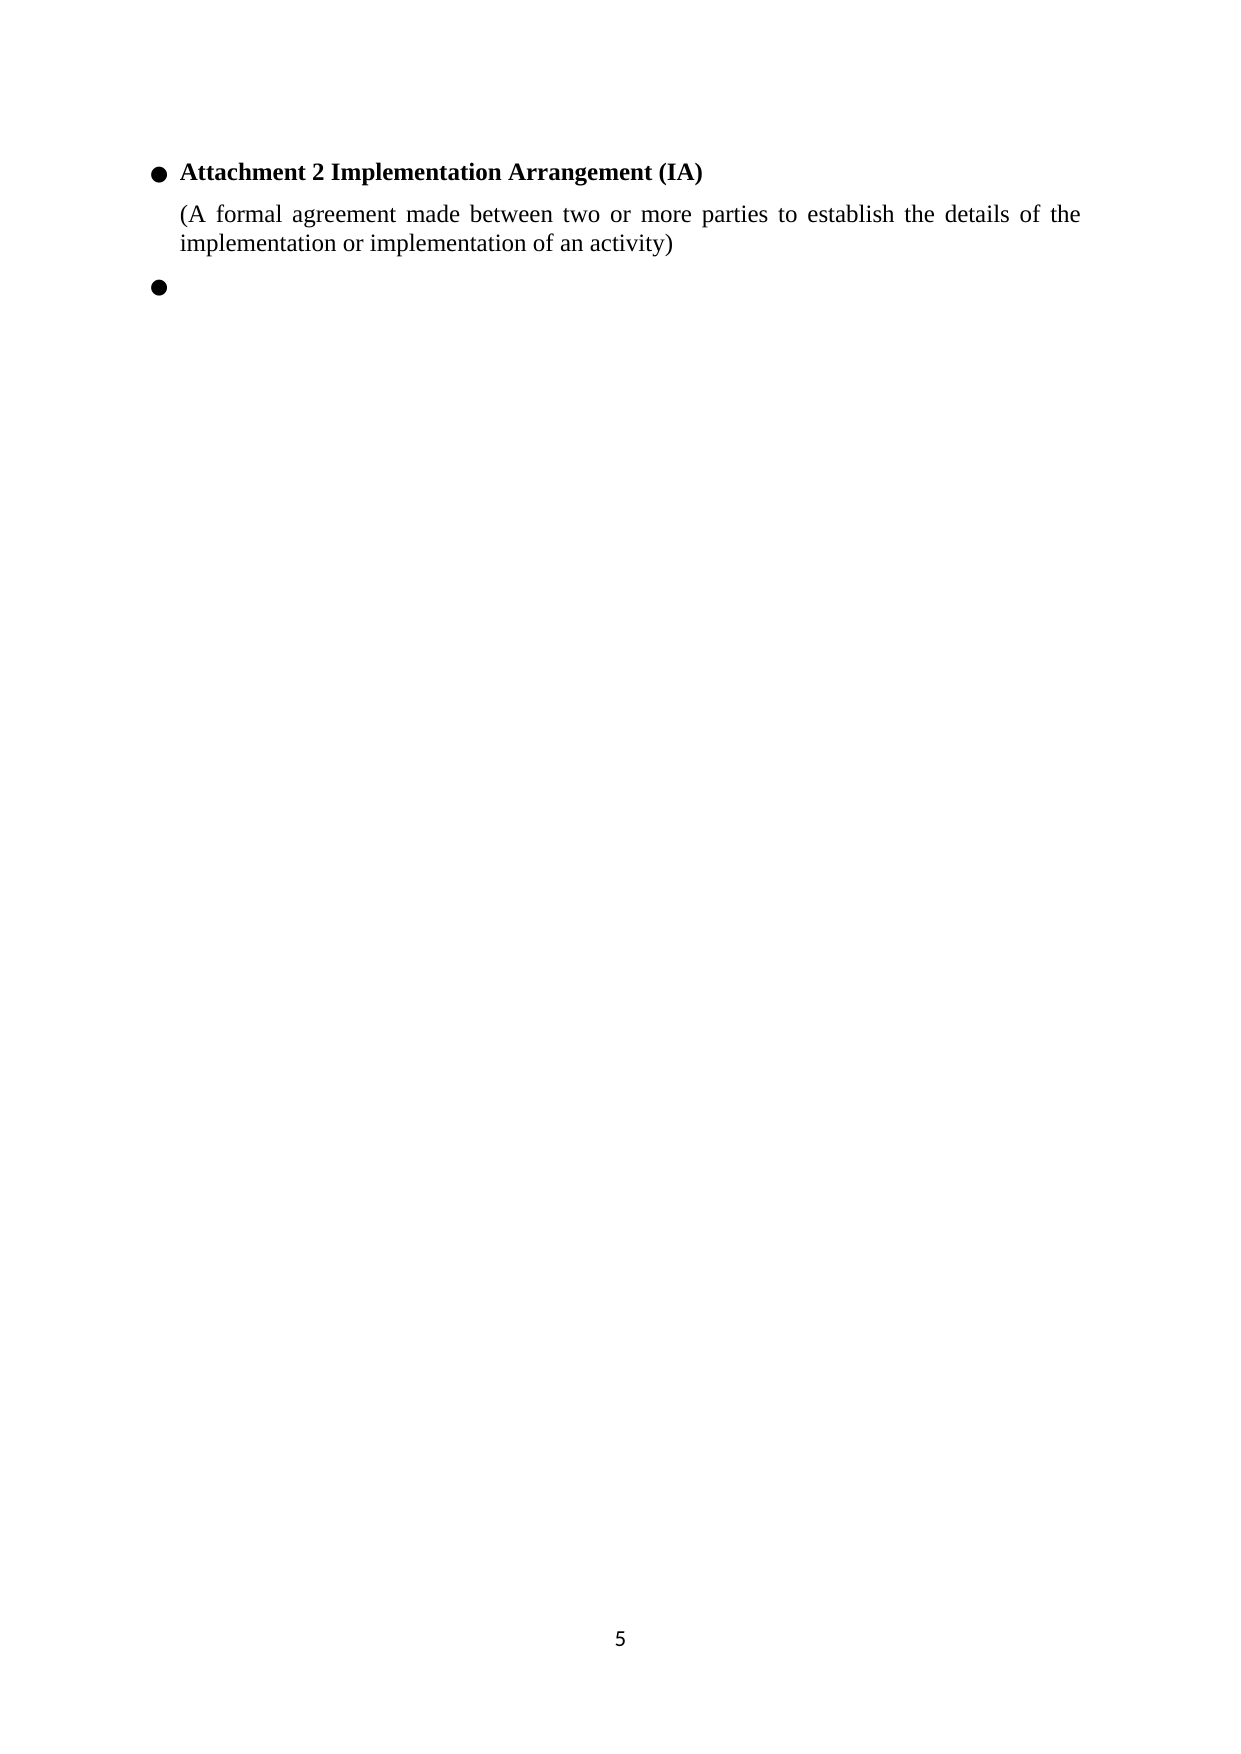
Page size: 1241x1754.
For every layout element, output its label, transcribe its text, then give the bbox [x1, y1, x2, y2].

text (A formal agreement made between two or more parties to establish the details of the implementation or implementation of an activity) [179, 199, 1082, 256]
list Attachment 2 Implementation Arrangement (IA) [150, 150, 1082, 193]
